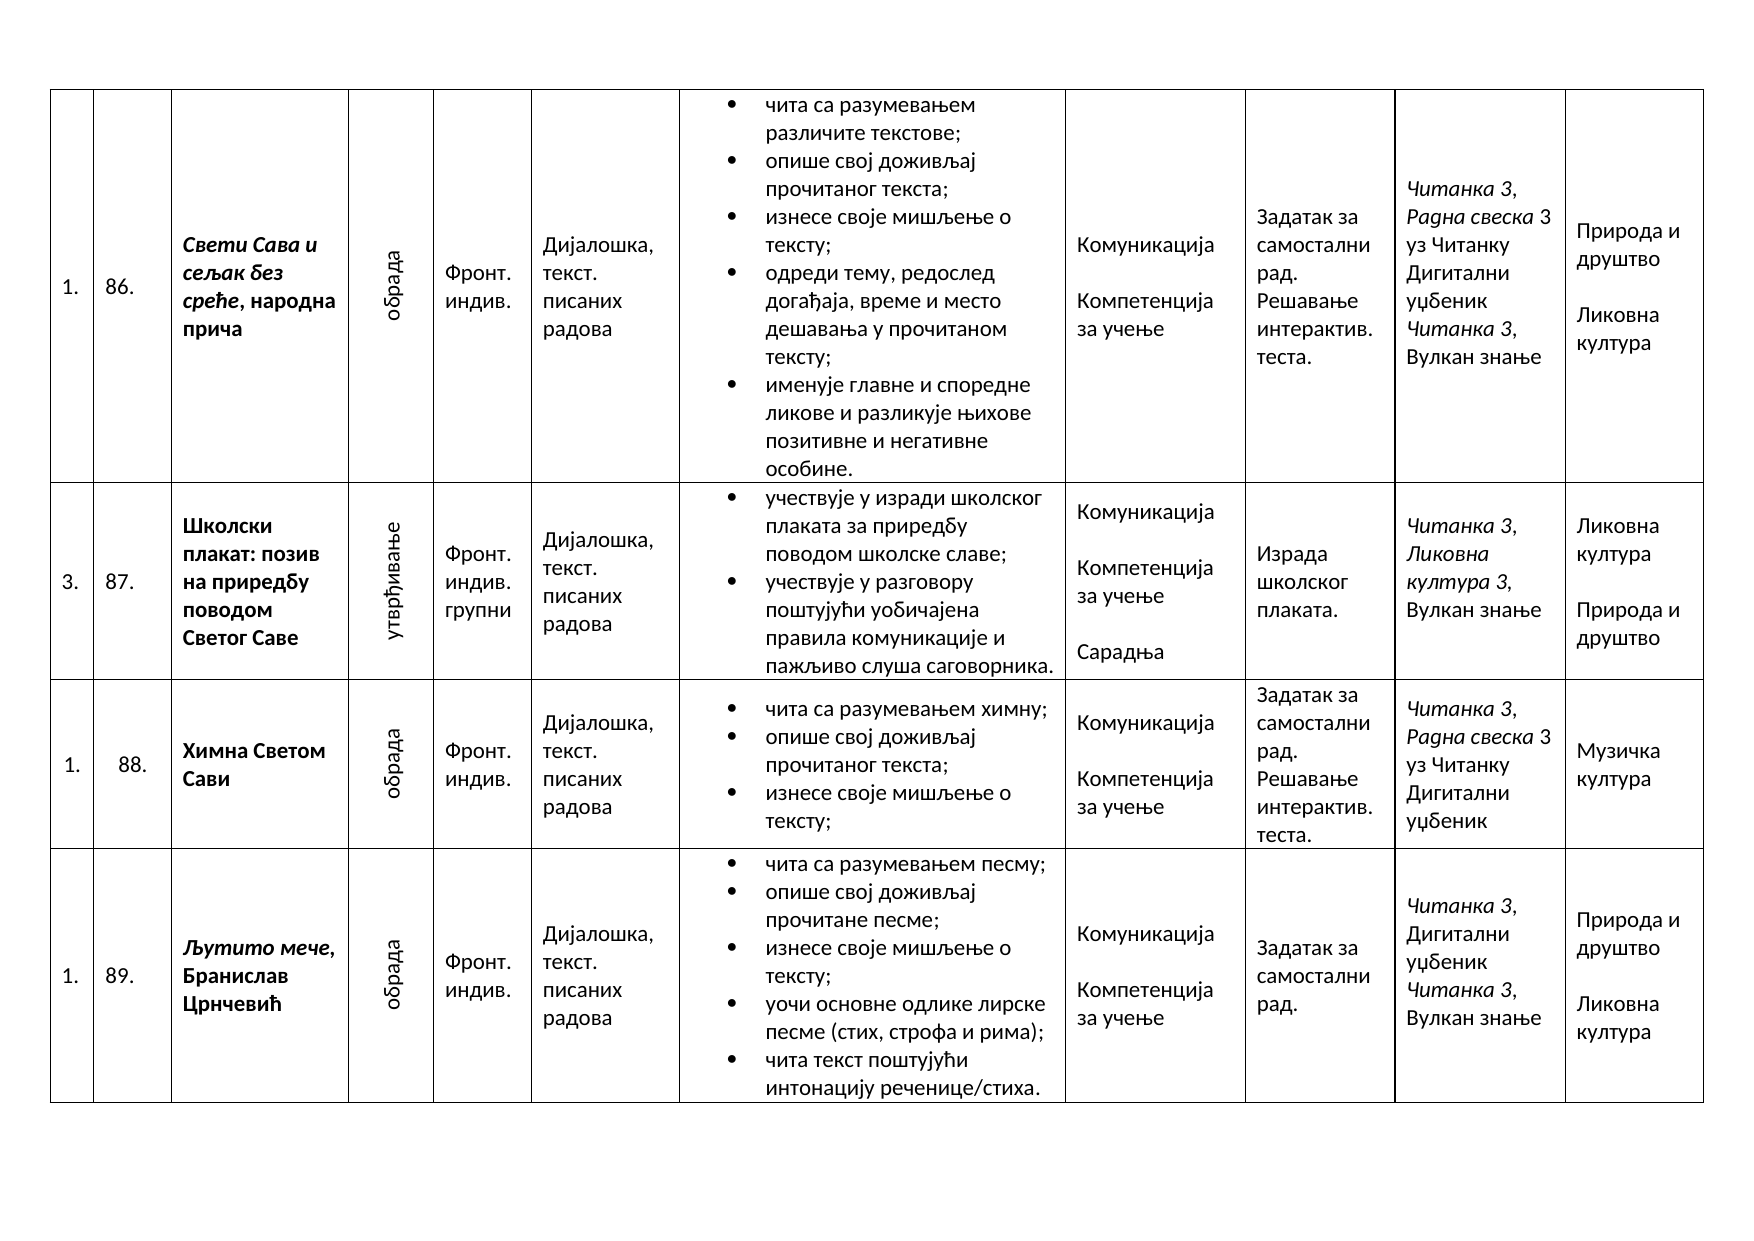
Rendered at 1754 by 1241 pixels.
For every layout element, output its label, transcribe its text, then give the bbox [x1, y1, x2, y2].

table_cell утврђивање [349, 483, 433, 679]
table_cell Фронт. индив. групни [434, 483, 531, 679]
table_cell 89. [94, 849, 171, 1102]
table_cell Задатак за самостални рад. Решавање интерактив. теста. [1246, 680, 1394, 848]
table_cell Дијалошка, текст. писаних радова [532, 680, 679, 848]
table_cell Химна Светом Сави [172, 680, 348, 848]
table_cell Музичка култура [1566, 680, 1703, 848]
table_cell Читанка 3, Радна свеска 3 уз Читанку Дигитални уџбеник [1396, 680, 1565, 848]
table_cell Дијалошка, текст. писаних радова [532, 483, 679, 679]
table_cell Израда школског плаката. [1246, 483, 1394, 679]
table_cell Фронт. индив. [434, 680, 531, 848]
table_header 86. [94, 90, 171, 482]
table_cell 3. [51, 483, 93, 679]
table_cell Комуникација Компетенција за учење Сарадња [1066, 483, 1245, 679]
table_header Задатак за самостални рад. Решавање интерактив. теста. [1246, 90, 1394, 482]
table_cell Ликовна култура Природа и друштво [1566, 483, 1703, 679]
table_cell Природа и друштво Ликовна култура [1566, 849, 1703, 1102]
table_cell Комуникација Компетенција за учење [1066, 680, 1245, 848]
table_cell 1. [51, 849, 93, 1102]
table_cell Читанка 3, Дигитални уџбеник Читанка 3, Вулкан знање [1396, 849, 1565, 1102]
table_cell Дијалошка, текст. писаних радова [532, 849, 679, 1102]
table_cell чита са разумевањем песму; опише свој доживљај прочитане песме; изнесе своје мишљење о тексту; уочи основне одлике лирске песме (стих, строфа и рима); чита текст поштујући интонацију реченице/стиха. [680, 849, 1065, 1102]
table_header Читанка 3, Радна свеска 3 уз Читанку Дигитални уџбеник Читанка 3, Вулкан знање [1396, 90, 1565, 482]
table_header обрада [349, 90, 433, 482]
table_cell 87. [94, 483, 171, 679]
table_cell 88. [94, 680, 171, 848]
table_header Комуникација Компетенција за учење [1066, 90, 1245, 482]
table_header 1. [51, 90, 93, 482]
table_cell Фронт. индив. [434, 849, 531, 1102]
table_header чита са разумевањем различите текстове; опише свој доживљај прочитаног текста; изнесе своје мишљење о тексту; одреди тему, редослед догађаја, време и место дешавања у прочитаном тексту; именује главне и споредне ликове и разликује њихове позитивне и негативне особине. [680, 90, 1065, 482]
table_cell Задатак за самостални рад. [1246, 849, 1394, 1102]
table_cell чита са разумевањем химну; опише свој доживљај прочитаног текста; изнесе своје мишљење о тексту; [680, 680, 1065, 848]
table_cell Љутито мече, Бранислав Црнчевић [172, 849, 348, 1102]
table_cell Комуникација Компетенција за учење [1066, 849, 1245, 1102]
table_cell 1. [51, 680, 93, 848]
table_header Свети Сава и сељак без среће, народна прича [172, 90, 348, 482]
table_cell Школски плакат: позив на приредбу поводом Светог Саве [172, 483, 348, 679]
table_cell учествује у изради школског плаката за приредбу поводом школске славе; учествује у разговору поштујући уобичајена правила комуникације и пажљиво слуша саговорника. [680, 483, 1065, 679]
table_cell обрада [349, 680, 433, 848]
table_cell Читанка 3, Ликовна култура 3, Вулкан знање [1396, 483, 1565, 679]
table_header Природа и друштво Ликовна култура [1566, 90, 1703, 482]
table_header Фронт. индив. [434, 90, 531, 482]
table_cell обрада [349, 849, 433, 1102]
table_header Дијалошка, текст. писаних радова [532, 90, 679, 482]
